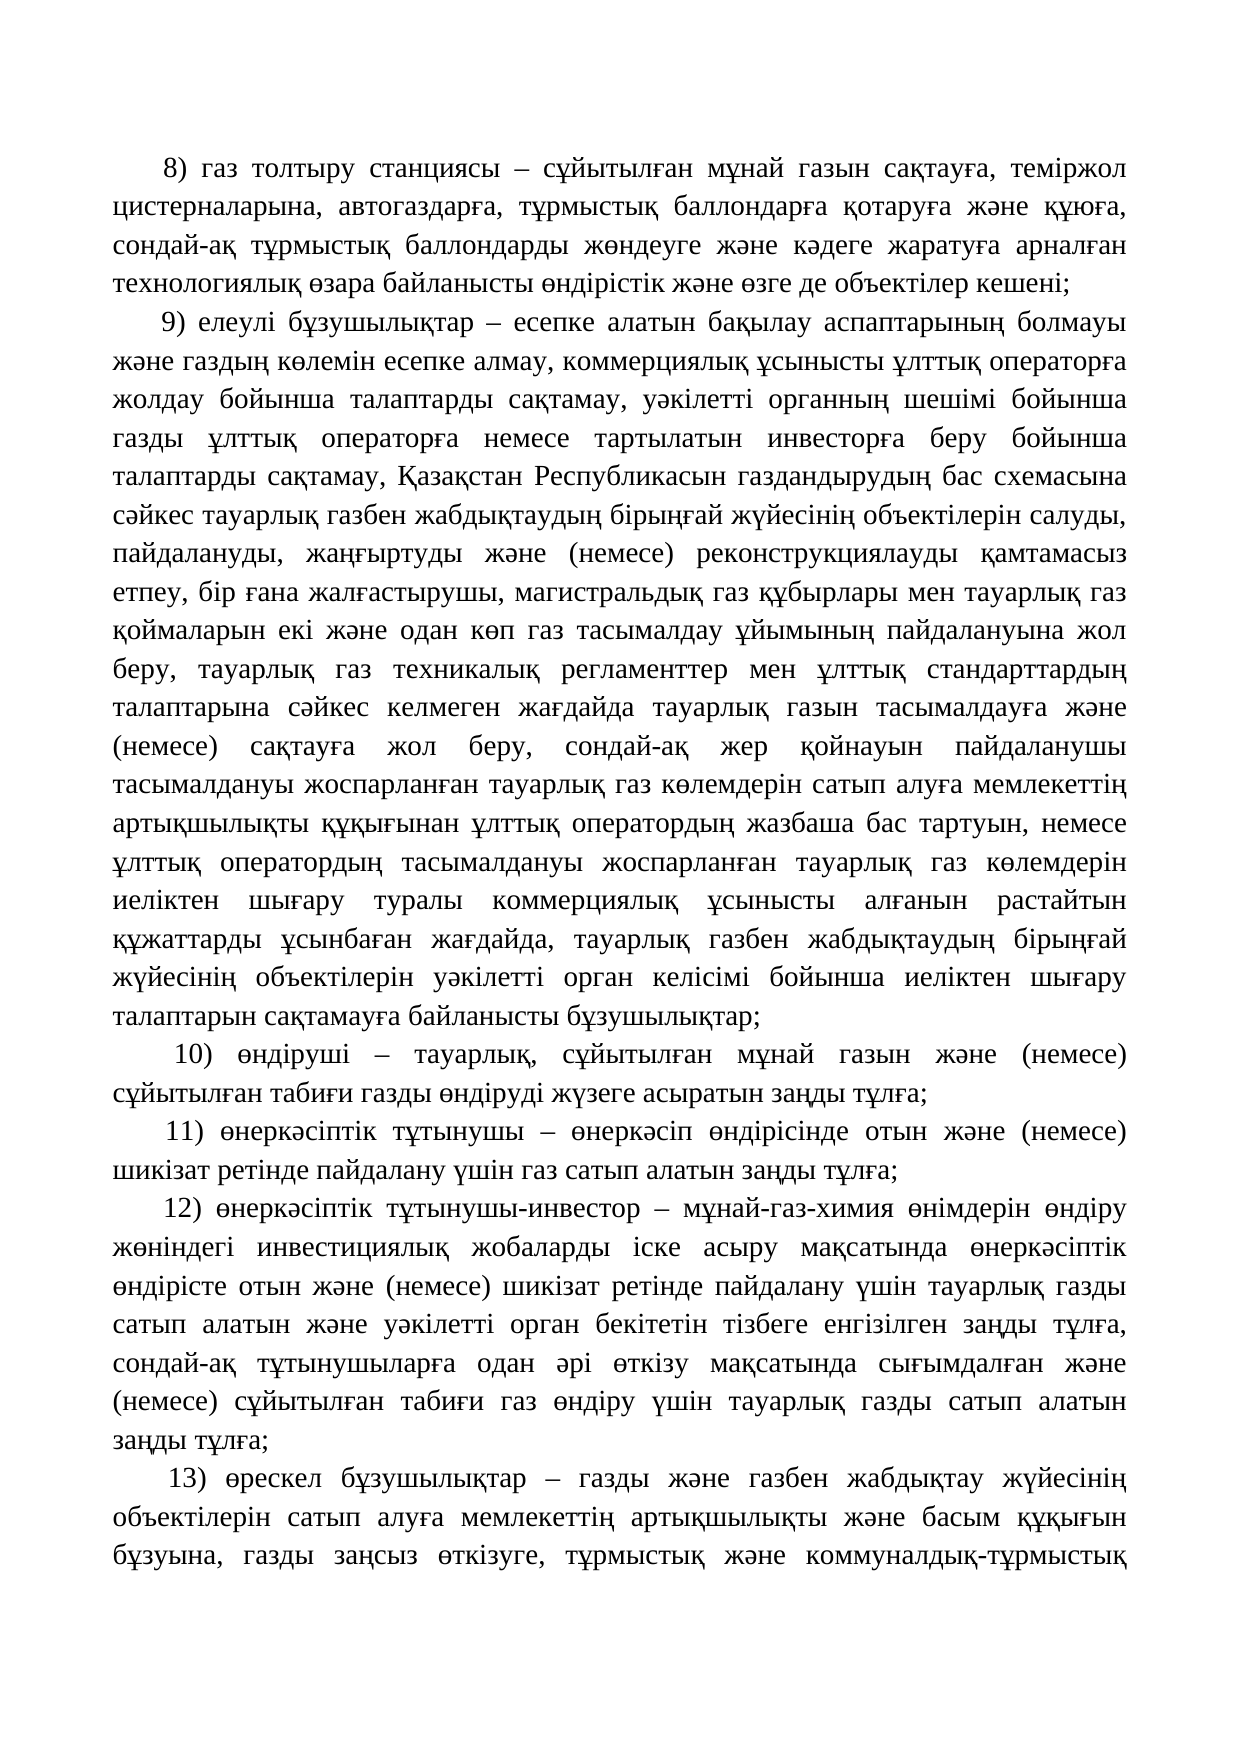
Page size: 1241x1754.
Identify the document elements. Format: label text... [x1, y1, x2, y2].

text 12) өнеркәсіптік тұтынушы-инвестор – мұнай-газ-химия өнімдерін өндіру жөніндегі инвестициялық жобаларды іске асыру мақсатында өнеркәсіптік өндірісте отын және (немесе) шикізат ретінде пайдалану үшін тауарлық газды сатып алатын және уәкілетті орган бекітетін тізбеге енгізілген заңды тұлға, сондай-ақ тұтынушыларға одан әрі өткізу мақсатында сығымдалған және (немесе) сұйытылған табиғи газ өндіру үшін тауарлық газды сатып алатын заңды тұлға; [112, 1191, 1128, 1455]
text 8) газ толтыру станциясы – сұйытылған мұнай газын сақтауға, теміржол цистерналарына, автогаздарға, тұрмыстық баллондарға қотаруға және құюға, сондай-ақ тұрмыстық баллондарды жөндеуге және кәдеге жаратуға арналған технологиялық өзара байланысты өндірістік және өзге де объектілер кешені; [112, 150, 1128, 299]
text 11) өнеркәсіптік тұтынушы – өнеркәсіп өндірісінде отын және (немесе) шикізат ретінде пайдалану үшін газ сатып алатын заңды тұлға; [112, 1113, 1128, 1186]
text 9) елеулі бұзушылықтар – есепке алатын бақылау аспаптарының болмауы және газдың көлемін есепке алмау, коммерциялық ұсынысты ұлттық операторға жолдау бойынша талаптарды сақтамау, уәкілетті органның шешімі бойынша газды ұлттық операторға немесе тартылатын инвесторға беру бойынша талаптарды сақтамау, Қазақстан Республикасын газдандырудың бас схемасына сәйкес тауарлық газбен жабдықтаудың бірыңғай жүйесінің объектілерін салуды, пайдалануды, жаңғыртуды және (немесе) реконструкциялауды қамтамасыз етпеу, бір ғана жалғастырушы, магистральдық газ құбырлары мен тауарлық газ қоймаларын екі және одан көп газ тасымалдау ұйымының пайдалануына жол беру, тауарлық газ техникалық регламенттер мен ұлттық стандарттардың талаптарына сәйкес келмеген жағдайда тауарлық газын тасымалдауға және (немесе) сақтауға жол беру, сондай-ақ жер қойнауын пайдаланушы тасымалдануы жоспарланған тауарлық газ көлемдерін сатып алуға мемлекеттің артықшылықты құқығынан ұлттық оператордың жазбаша бас тартуын, немесе ұлттық оператордың тасымалдануы жоспарланған тауарлық газ көлемдерін иеліктен шығару туралы коммерциялық ұсынысты алғанын растайтын құжаттарды ұсынбаған жағдайда, тауарлық газбен жабдықтаудың бірыңғай жүйесінің объектілерін уәкілетті орган келісімі бойынша иеліктен шығару талаптарын сақтамауға байланысты бұзушылықтар; [112, 304, 1128, 1031]
text 10) өндіруші – тауарлық, сұйытылған мұнай газын және (немесе) сұйытылған табиғи газды өндіруді жүзеге асыратын заңды тұлға; [112, 1036, 1128, 1108]
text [112, 1460, 1128, 1571]
